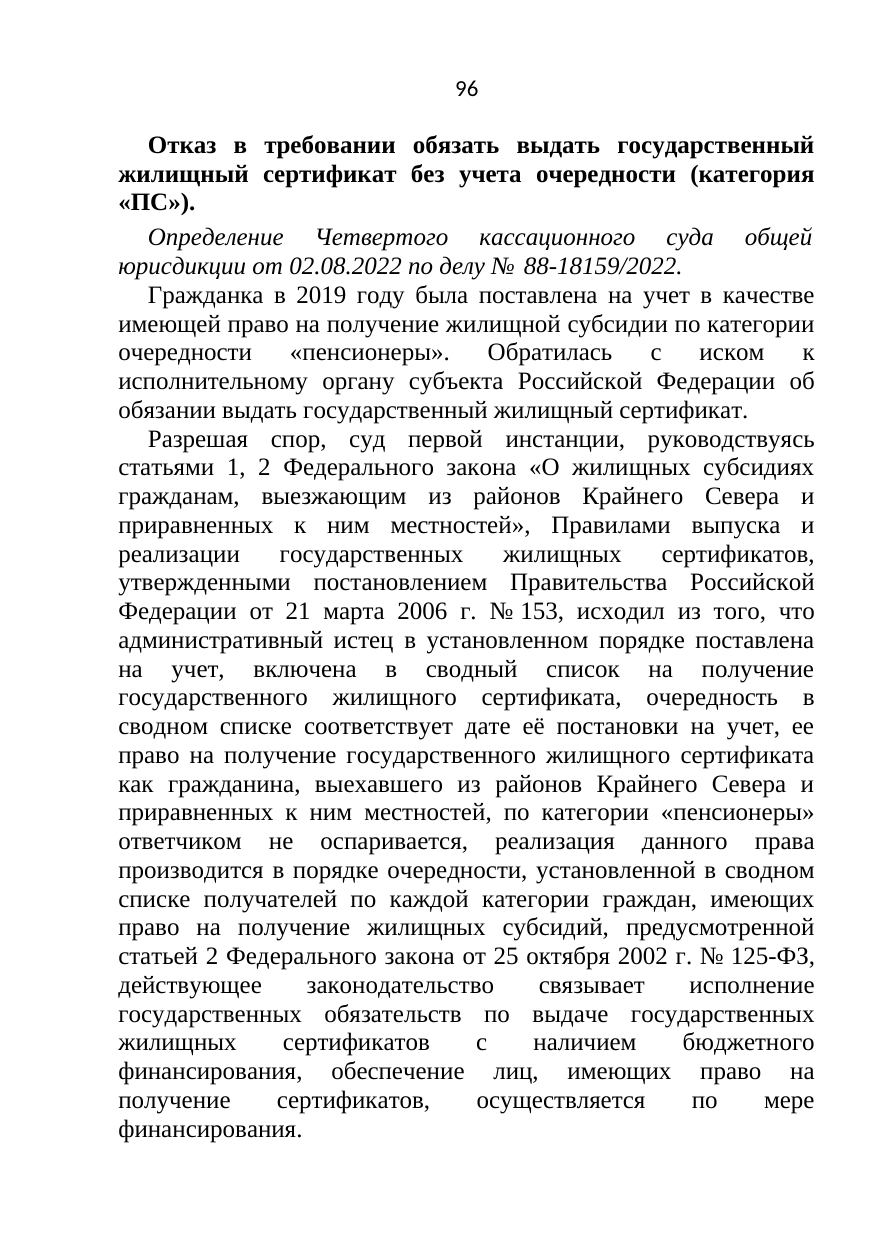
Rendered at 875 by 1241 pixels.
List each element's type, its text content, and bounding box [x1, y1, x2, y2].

subtitle Отказ в требовании обязать выдать государственный жилищный сертификат без учета очередности (категория «ПС»). [118, 130, 815, 216]
text Определение Четвертого кассационного суда общей юрисдикции от 02.08.2022 по делу № 88-18159/2022. [118, 222, 815, 280]
text Гражданка в 2019 году была поставлена на учет в качестве имеющей право на получение жилищной субсидии по категории очередности «пенсионеры». Обратилась с иском к исполнительному органу субъекта Российской Федерации об обязании выдать государственный жилищный сертификат. [118, 280, 815, 424]
text Разрешая спор, суд первой инстанции, руководствуясь статьями 1, 2 Федерального закона «О жилищных субсидиях гражданам, выезжающим из районов Крайнего Севера и приравненных к ним местностей», Правилами выпуска и реализации государственных жилищных сертификатов, утвержденными постановлением Правительства Российской Федерации от 21 марта 2006 г. № 153, исходил из того, что административный истец в установленном порядке поставлена на учет, включена в сводный список на получение государственного жилищного сертификата, очередность в сводном списке соответствует дате её постановки на учет, ее право на получение государственного жилищного сертификата как гражданина, выехавшего из районов Крайнего Севера и приравненных к ним местностей, по категории «пенсионеры» ответчиком не оспаривается, реализация данного права производится в порядке очередности, установленной в сводном списке получателей по каждой категории граждан, имеющих право на получение жилищных субсидий, предусмотренной статьей 2 Федерального закона от 25 октября 2002 г. № 125-ФЗ, действующее законодательство связывает исполнение государственных обязательств по выдаче государственных жилищных сертификатов с наличием бюджетного финансирования, обеспечение лиц, имеющих право на получение сертификатов, осуществляется по мере финансирования. [118, 424, 815, 1142]
